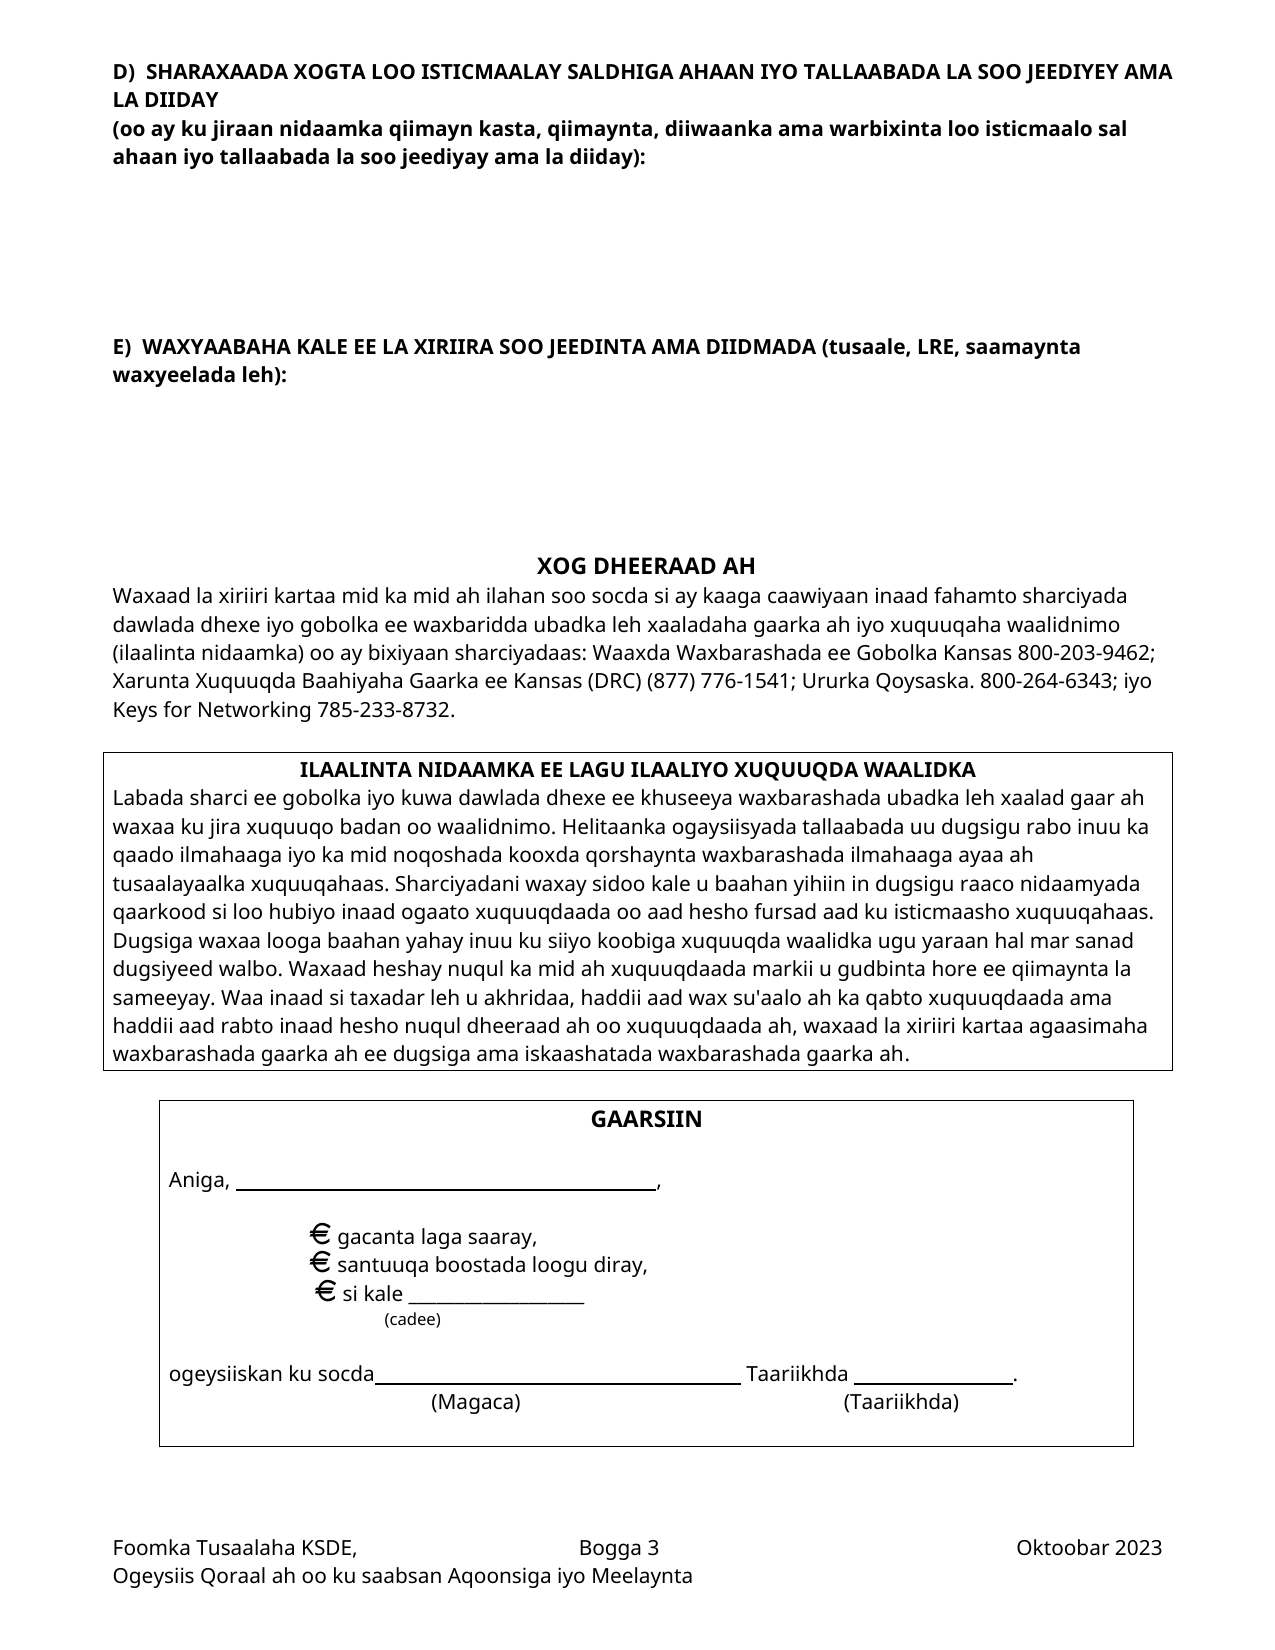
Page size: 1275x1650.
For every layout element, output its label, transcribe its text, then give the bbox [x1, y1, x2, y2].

text santuuqa boostada loogu diray, [160, 1247, 1133, 1276]
text gacanta laga saaray, [160, 1219, 1133, 1247]
text (oo ay ku jiraan nidaamka qiimayn kasta, qiimaynta, diiwaanka ama warbixinta loo isticmaalo sal ahaan iyo tallaabada la soo jeediyay ama la diiday): [112, 114, 1183, 171]
text E) WAXYAABAHA KALE EE LA XIRIIRA SOO JEEDINTA AMA DIIDMADA (tusaale, LRE, saamaynta waxyeelada leh): [112, 332, 1183, 389]
text Waxaad la xiriiri kartaa mid ka mid ah ilahan soo socda si ay kaaga caawiyaan inaad fahamto sharciyada dawlada dhexe iyo gobolka ee waxbaridda ubadka leh xaaladaha gaarka ah iyo xuquuqaha waalidnimo (ilaalinta nidaamka) oo ay bixiyaan sharciyadaas: Waaxda Waxbarashada ee Gobolka Kansas 800-203-9462; Xarunta Xuquuqda Baahiyaha Gaarka ee Kansas (DRC) (877) 776-1541; Ururka Qoysaska. 800-264-6343; iyo Keys for Networking 785-233-8732. [112, 581, 1181, 723]
text GAARSIIN [160, 1101, 1133, 1134]
text XOG DHEERAAD AH [112, 550, 1181, 581]
text (Magaca) (Taariikhda) [160, 1384, 1133, 1416]
text (cadee) [160, 1305, 1133, 1331]
text Aniga, , [160, 1162, 1133, 1193]
text si kale ___________________ [160, 1276, 1133, 1305]
text D) SHARAXAADA XOGTA LOO ISTICMAALAY SALDHIGA AHAAN IYO TALLAABADA LA SOO JEEDIYEY AMA LA DIIDAY [112, 57, 1183, 114]
text ILAALINTA NIDAAMKA EE LAGU ILAALIYO XUQUUQDA WAALIDKA [104, 753, 1172, 780]
text Labada sharci ee gobolka iyo kuwa dawlada dhexe ee khuseeya waxbarashada ubadka leh xaalad gaar ah waxaa ku jira xuquuqo badan oo waalidnimo. Helitaanka ogaysiisyada tallaabada uu dugsigu rabo inuu ka qaado ilmahaaga iyo ka mid noqoshada kooxda qorshaynta waxbarashada ilmahaaga ayaa ah tusaalayaalka xuquuqahaas. Sharciyadani waxay sidoo kale u baahan yihiin in dugsigu raaco nidaamyada qaarkood si loo hubiyo inaad ogaato xuquuqdaada oo aad hesho fursad aad ku isticmaasho xuquuqahaas. Dugsiga waxaa looga baahan yahay inuu ku siiyo koobiga xuquuqda waalidka ugu yaraan hal mar sanad dugsiyeed walbo. Waxaad heshay nuqul ka mid ah xuquuqdaada markii u gudbinta hore ee qiimaynta la sameeyay. Waa inaad si taxadar leh u akhridaa, haddii aad wax su'aalo ah ka qabto xuquuqdaada ama haddii aad rabto inaad hesho nuqul dheeraad ah oo xuquuqdaada ah, waxaad la xiriiri kartaa agaasimaha waxbarashada gaarka ah ee dugsiga ama iskaashatada waxbarashada gaarka ah. [104, 780, 1172, 1070]
text ogeysiiskan ku socda Taariikhda . [160, 1356, 1133, 1384]
